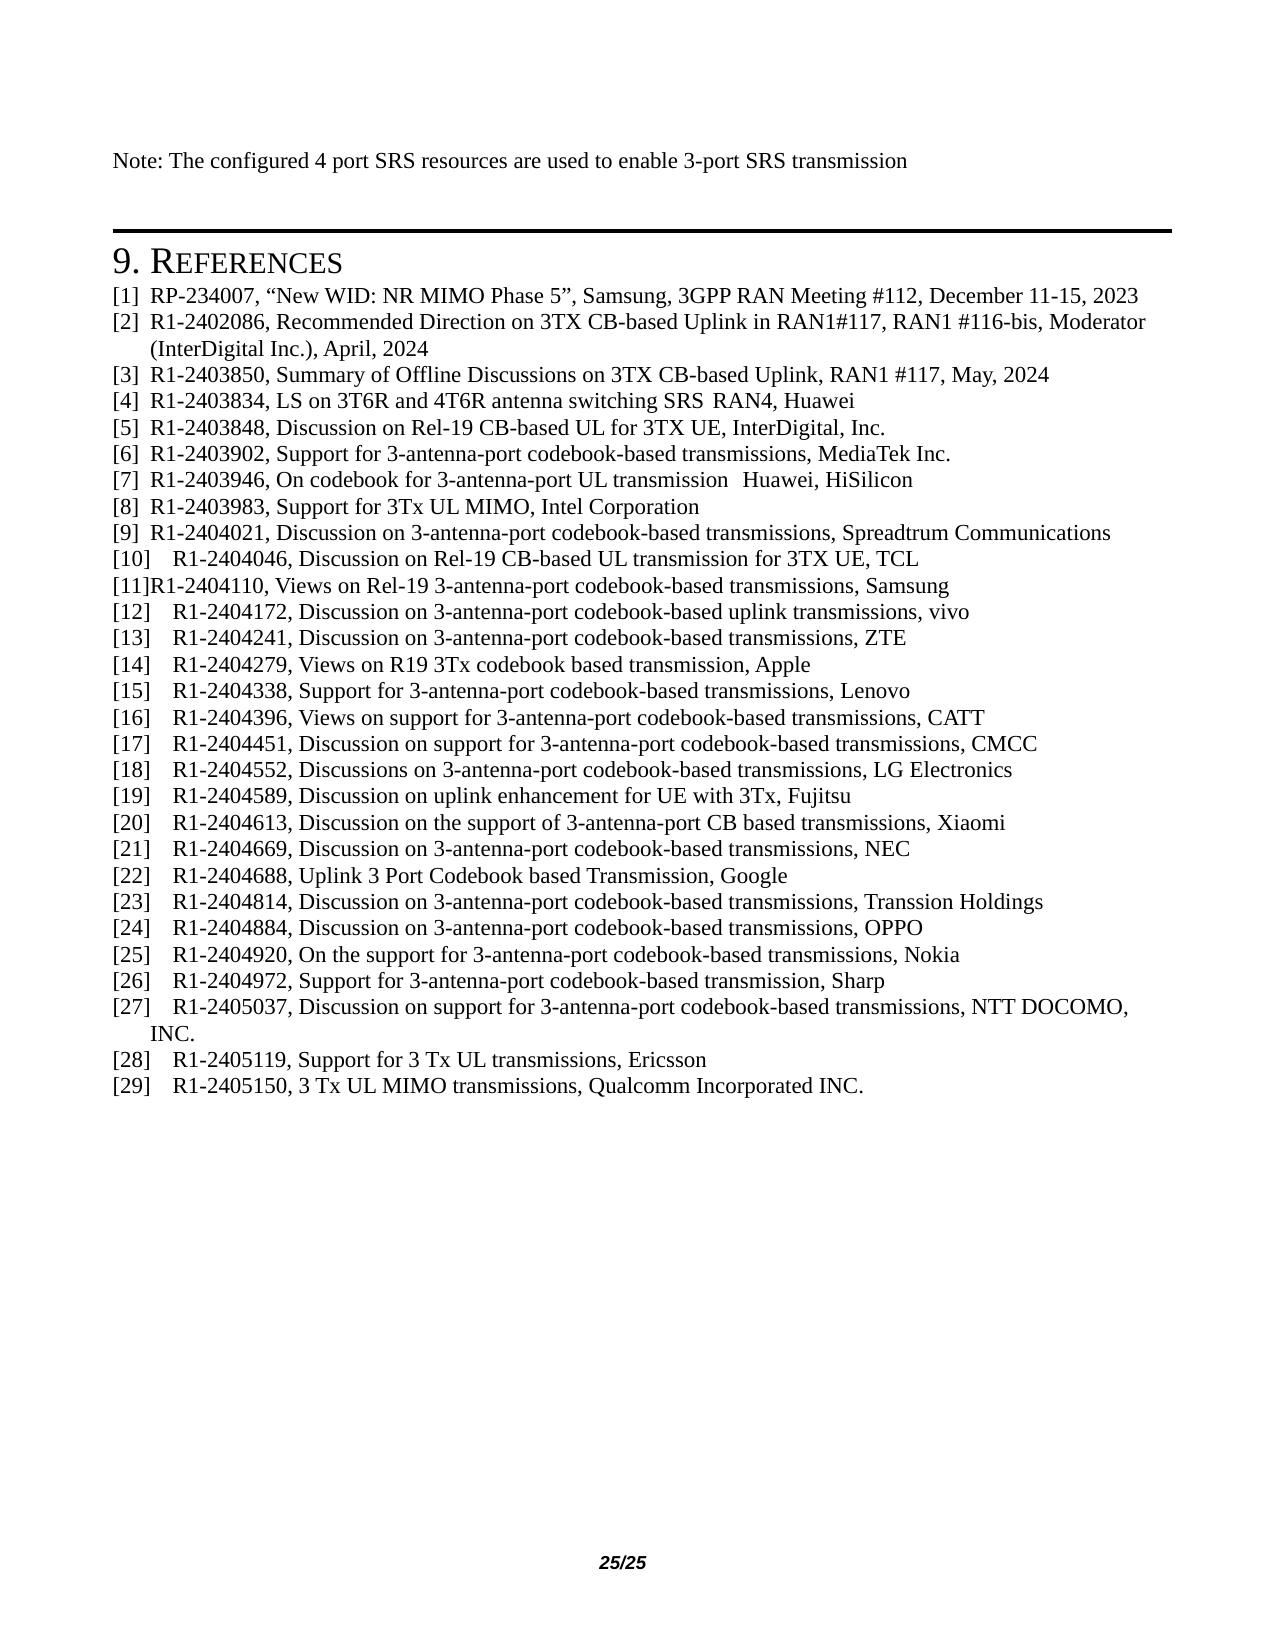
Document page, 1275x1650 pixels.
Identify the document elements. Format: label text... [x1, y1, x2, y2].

list R1-2404396, Views on support for 3-antenna-port codebook-based transmissions, CATT [112, 703, 1172, 730]
list R1-2404669, Discussion on 3-antenna-port codebook-based transmissions, NEC [112, 835, 1172, 862]
text Note: The configured 4 port SRS resources are used to enable 3-port SRS transmission [112, 147, 1172, 173]
list R1-2404279, Views on R19 3Tx codebook based transmission, Apple [112, 651, 1172, 677]
list R1-2404021, Discussion on 3-antenna-port codebook-based transmissions, Spreadtrum Communications [112, 519, 1172, 545]
list R1-2403834, LS on 3T6R and 4T6R antenna switching SRS RAN4, Huawei [112, 387, 1172, 414]
list RP-234007, “New WID: NR MIMO Phase 5”, Samsung, 3GPP RAN Meeting #112, December 11-15, 2023 [112, 282, 1172, 308]
list R1-2402086, Recommended Direction on 3TX CB-based Uplink in RAN1#117, RAN1 #116-bis, Moderator (InterDigital Inc.), April, 2024 [112, 308, 1172, 361]
list R1-2405119, Support for 3 Tx UL transmissions, Ericsson [112, 1046, 1172, 1072]
list R1-2404814, Discussion on 3-antenna-port codebook-based transmissions, Transsion Holdings [112, 888, 1172, 914]
list R1-2405037, Discussion on support for 3-antenna-port codebook-based transmissions, NTT DOCOMO, INC. [112, 993, 1172, 1046]
list R1-2404451, Discussion on support for 3-antenna-port codebook-based transmissions, CMCC [112, 730, 1172, 756]
list R1-2404884, Discussion on 3-antenna-port codebook-based transmissions, OPPO [112, 914, 1172, 941]
list R1-2404688, Uplink 3 Port Codebook based Transmission, Google [112, 862, 1172, 888]
list R1-2404613, Discussion on the support of 3-antenna-port CB based transmissions, Xiaomi [112, 809, 1172, 835]
list R1-2404920, On the support for 3-antenna-port codebook-based transmissions, Nokia [112, 941, 1172, 967]
list R1-2404046, Discussion on Rel-19 CB-based UL transmission for 3TX UE, TCL [112, 545, 1172, 572]
list R1-2404110, Views on Rel-19 3-antenna-port codebook-based transmissions, Samsung [112, 572, 1172, 598]
list R1-2403902, Support for 3-antenna-port codebook-based transmissions, MediaTek Inc. [112, 440, 1172, 466]
list R1-2405150, 3 Tx UL MIMO transmissions, Qualcomm Incorporated INC. [112, 1072, 1172, 1099]
list R1-2403983, Support for 3Tx UL MIMO, Intel Corporation [112, 493, 1172, 519]
list R1-2403848, Discussion on Rel-19 CB-based UL for 3TX UE, InterDigital, Inc. [112, 414, 1172, 440]
list R1-2404589, Discussion on uplink enhancement for UE with 3Tx, Fujitsu [112, 783, 1172, 809]
list R1-2404552, Discussions on 3-antenna-port codebook-based transmissions, LG Electronics [112, 756, 1172, 783]
list R1-2404972, Support for 3-antenna-port codebook-based transmission, Sharp [112, 967, 1172, 993]
list R1-2404338, Support for 3-antenna-port codebook-based transmissions, Lenovo [112, 677, 1172, 703]
subtitle References [112, 230, 1172, 282]
list R1-2403946, On codebook for 3-antenna-port UL transmission Huawei, HiSilicon [112, 466, 1172, 493]
list R1-2404172, Discussion on 3-antenna-port codebook-based uplink transmissions, vivo [112, 598, 1172, 624]
list R1-2404241, Discussion on 3-antenna-port codebook-based transmissions, ZTE [112, 624, 1172, 651]
list R1-2403850, Summary of Offline Discussions on 3TX CB-based Uplink, RAN1 #117, May, 2024 [112, 361, 1172, 387]
